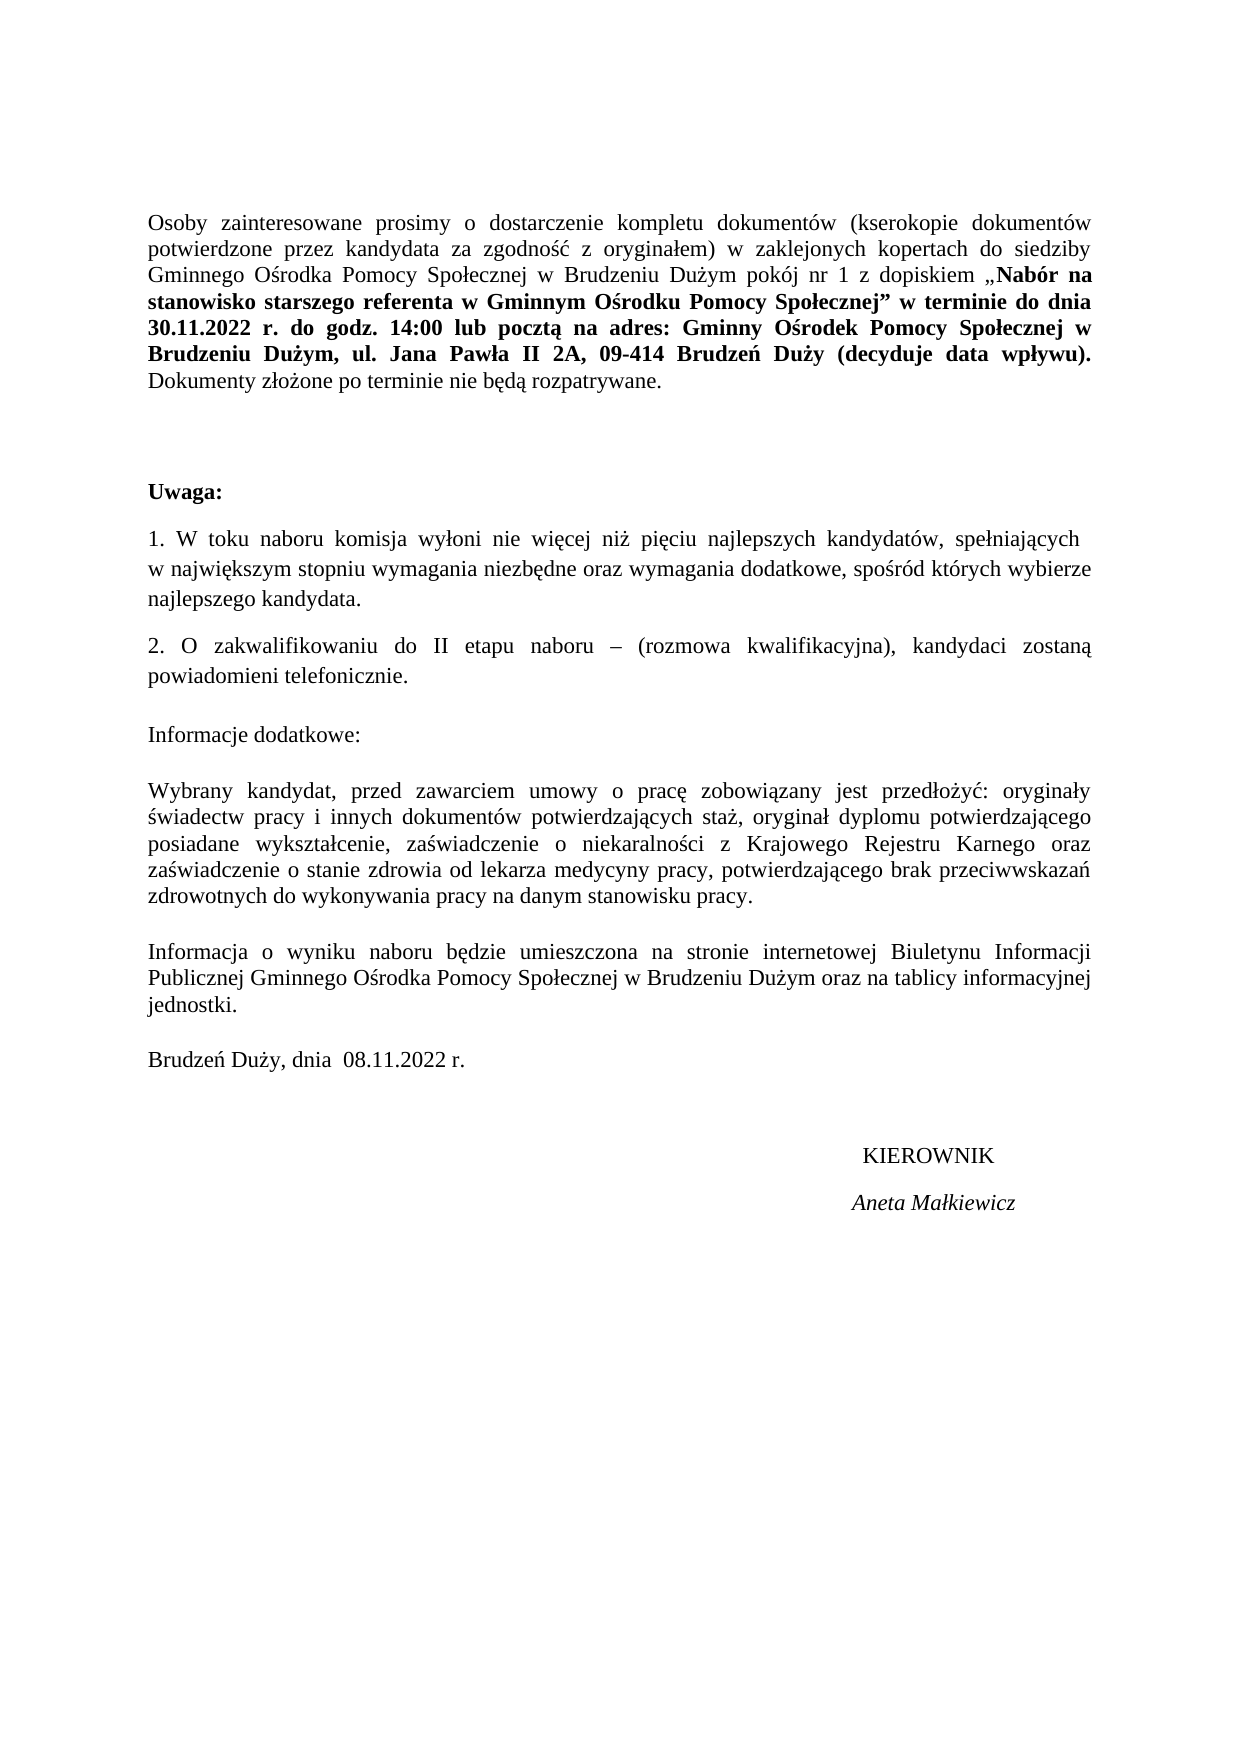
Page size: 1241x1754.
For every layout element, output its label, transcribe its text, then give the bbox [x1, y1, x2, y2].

text 2. O zakwalifikowaniu do II etapu naboru – (rozmowa kwalifikacyjna), kandydaci zostaną powiadomieni telefonicznie. [148, 632, 1093, 688]
text Informacja o wyniku naboru będzie umieszczona na stronie internetowej Biuletynu Informacji Publicznej Gminnego Ośrodka Pomocy Społecznej w Brudzeniu Dużym oraz na tablicy informacyjnej jednostki. [148, 938, 1093, 1017]
text Aneta Małkiewicz [148, 1189, 1093, 1215]
text Informacje dodatkowe: [148, 722, 1093, 748]
text Wybrany kandydat, przed zawarciem umowy o pracę zobowiązany jest przedłożyć: oryginały świadectw pracy i innych dokumentów potwierdzających staż, oryginał dyplomu potwierdzającego posiadane wykształcenie, zaświadczenie o niekaralności z Krajowego Rejestru Karnego oraz zaświadczenie o stanie zdrowia od lekarza medycyny pracy, potwierdzającego brak przeciwwskazań zdrowotnych do wykonywania pracy na danym stanowisku pracy. [148, 777, 1093, 909]
text Uwaga: [148, 478, 1093, 504]
text Osoby zainteresowane prosimy o dostarczenie kompletu dokumentów (kserokopie dokumentów potwierdzone przez kandydata za zgodność z oryginałem) w zaklejonych kopertach do siedziby Gminnego Ośrodka Pomocy Społecznej w Brudzeniu Dużym pokój nr 1 z dopiskiem „Nabór na stanowisko starszego referenta w Gminnym Ośrodku Pomocy Społecznej” w terminie do dnia 30.11.2022 r. do godz. 14:00 lub pocztą na adres: Gminny Ośrodek Pomocy Społecznej w Brudzeniu Dużym, ul. Jana Pawła II 2A, 09-414 Brudzeń Duży (decyduje data wpływu). Dokumenty złożone po terminie nie będą rozpatrywane. [148, 209, 1093, 393]
text KIEROWNIK [148, 1142, 1093, 1168]
text 1. W toku naboru komisja wyłoni nie więcej niż pięciu najlepszych kandydatów, spełniających w największym stopniu wymagania niezbędne oraz wymagania dodatkowe, spośród których wybierze najlepszego kandydata. [148, 525, 1093, 611]
text Brudzeń Duży, dnia 08.11.2022 r. [148, 1046, 1093, 1073]
